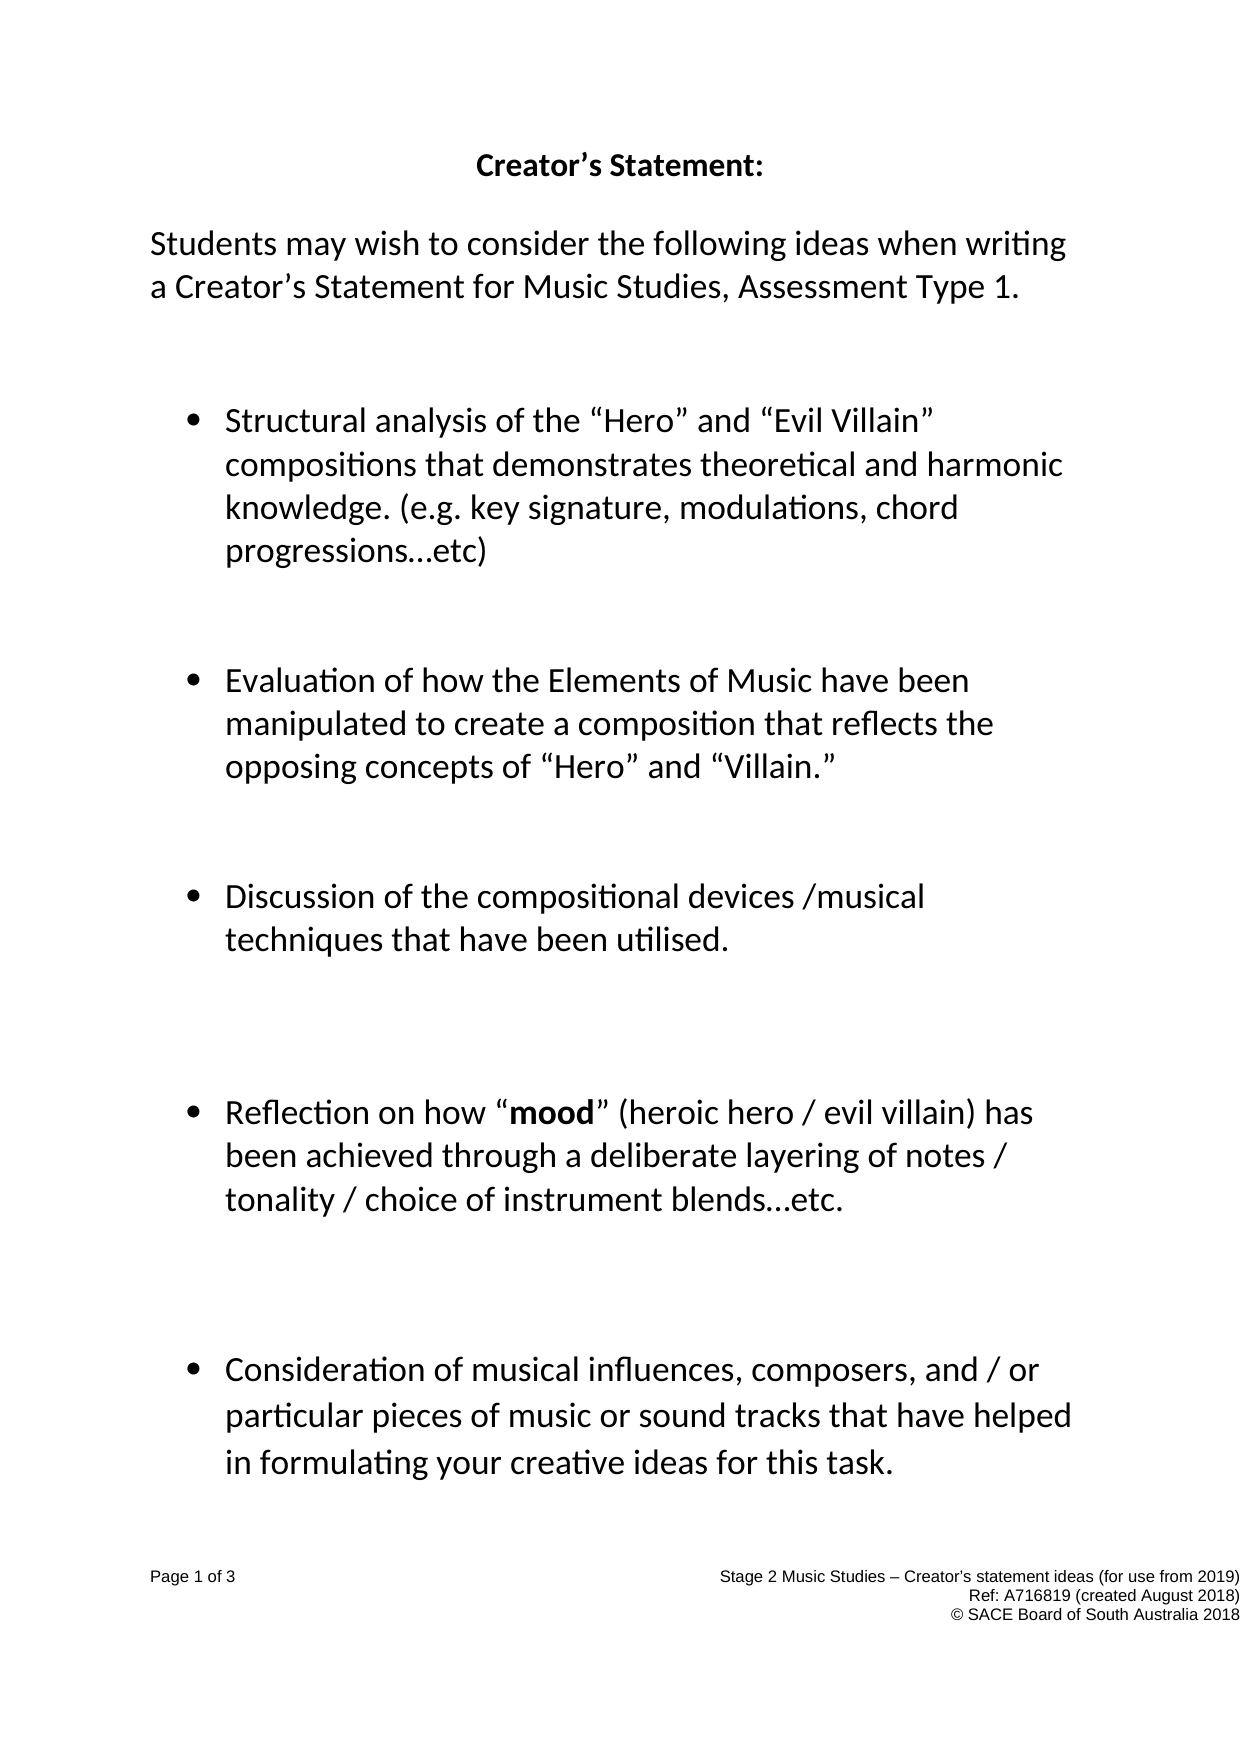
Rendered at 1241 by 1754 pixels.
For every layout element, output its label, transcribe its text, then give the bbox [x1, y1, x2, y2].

list Evaluation of how the Elements of Music have been manipulated to create a composition that reflects the opposing concepts of “Hero” and “Villain.” [187, 658, 1090, 788]
list Structural analysis of the “Hero” and “Evil Villain” compositions that demonstrates theoretical and harmonic knowledge. (e.g. key signature, modulations, chord progressions…etc) [187, 398, 1090, 571]
text Students may wish to consider the following ideas when writing a Creator’s Statement for Music Studies, Assessment Type 1. [150, 221, 1090, 307]
list Discussion of the compositional devices /musical techniques that have been utilised. [187, 874, 1090, 961]
list Reflection on how “mood” (heroic hero / evil villain) has been achieved through a deliberate layering of notes / tonality / choice of instrument blends…etc. [187, 1090, 1090, 1220]
list Consideration of musical influences, composers, and / or particular pieces of music or sound tracks that have helped in formulating your creative ideas for this task. [187, 1347, 1090, 1483]
text Creator’s Statement: [150, 144, 1090, 185]
